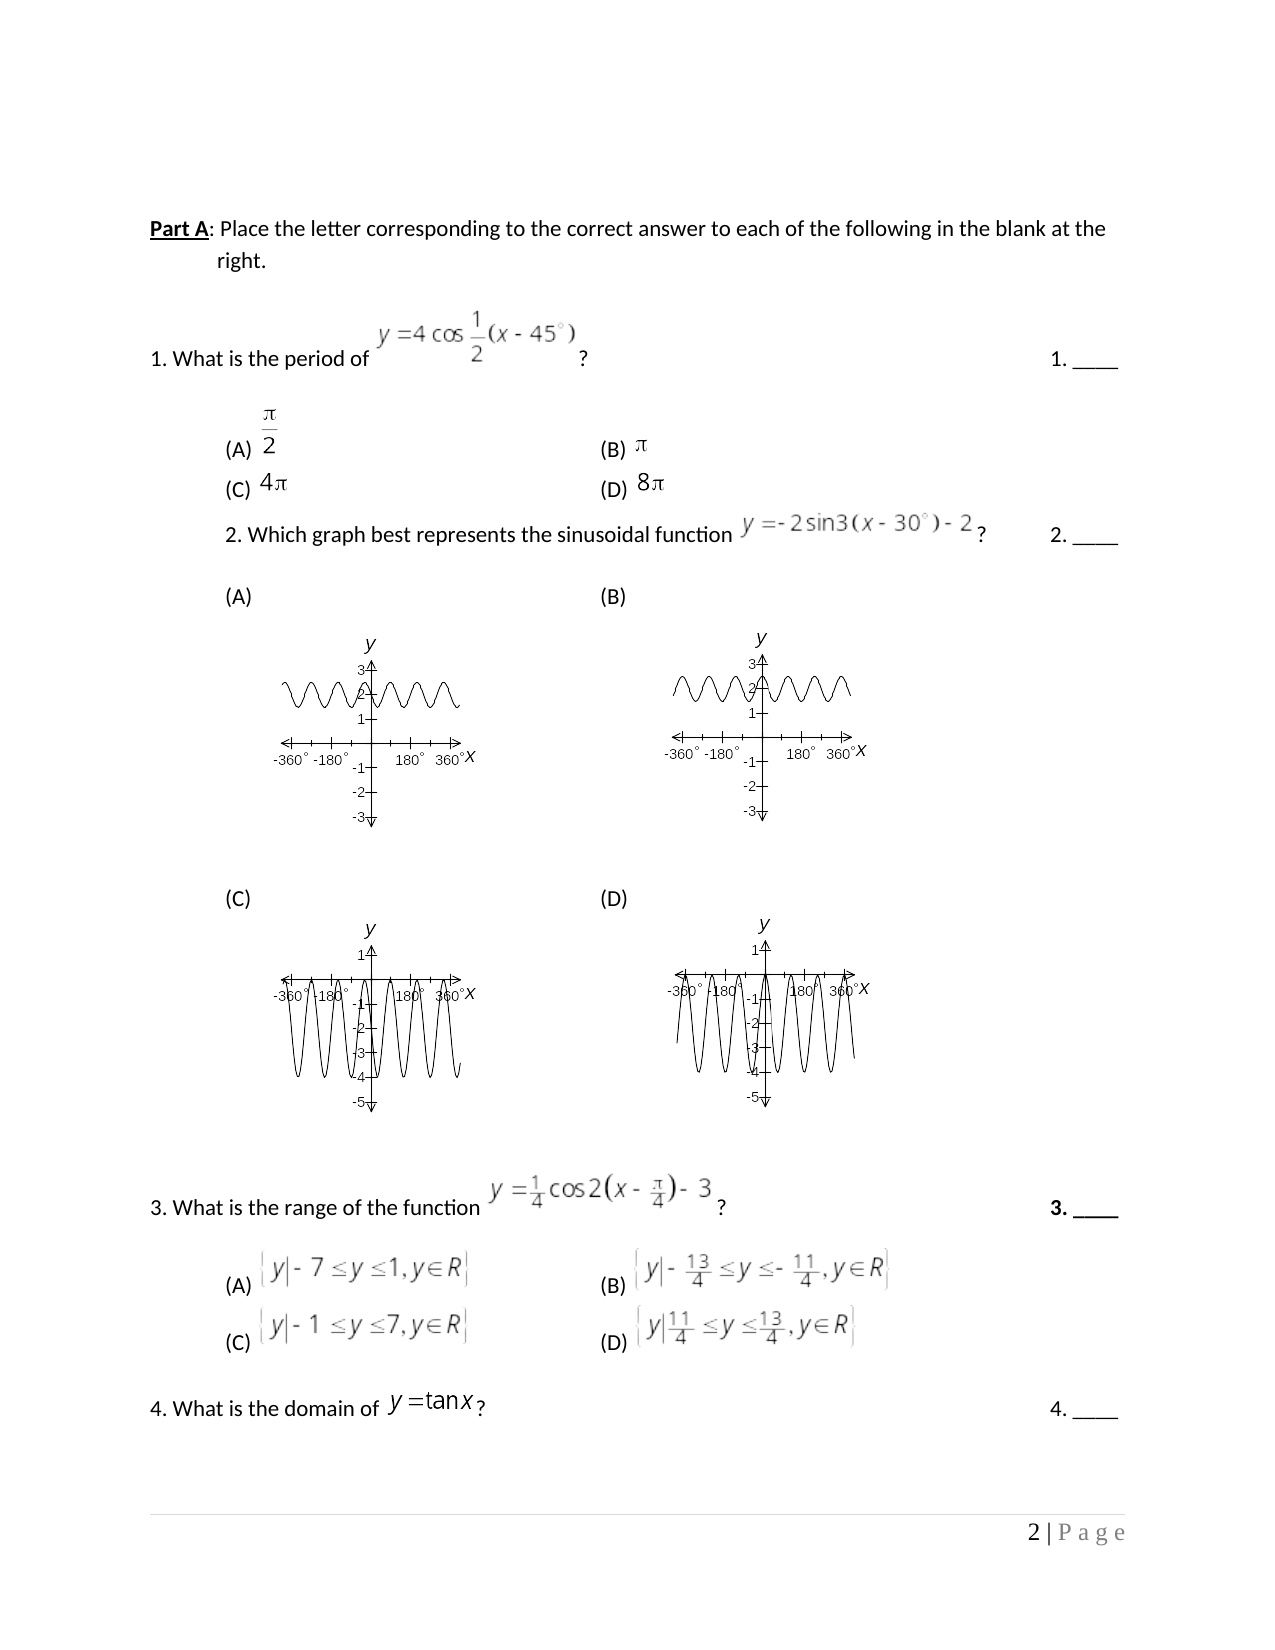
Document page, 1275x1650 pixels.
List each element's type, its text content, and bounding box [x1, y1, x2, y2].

text 3. What is the range of the function ? 3. ____ [150, 1169, 1125, 1249]
text 4. What is the domain of ? 4. ____ [150, 1390, 1125, 1422]
text (C) (D) [225, 1305, 1125, 1356]
text 2. Which graph best represents the sinusoidal function ? 2. ____ [225, 508, 1125, 548]
text (A) (B) [225, 1249, 1125, 1300]
text Part A: Place the letter corresponding to the correct answer to each of the following in the blank at the [150, 214, 1125, 242]
text right. [150, 247, 1125, 274]
text (C) (D) [225, 884, 1125, 912]
text (A) (B) [225, 400, 1125, 463]
text (A) (B) [225, 582, 1125, 610]
text 1. What is the period of ? 1. ____ [150, 307, 1125, 372]
text (C) (D) [225, 469, 1125, 503]
